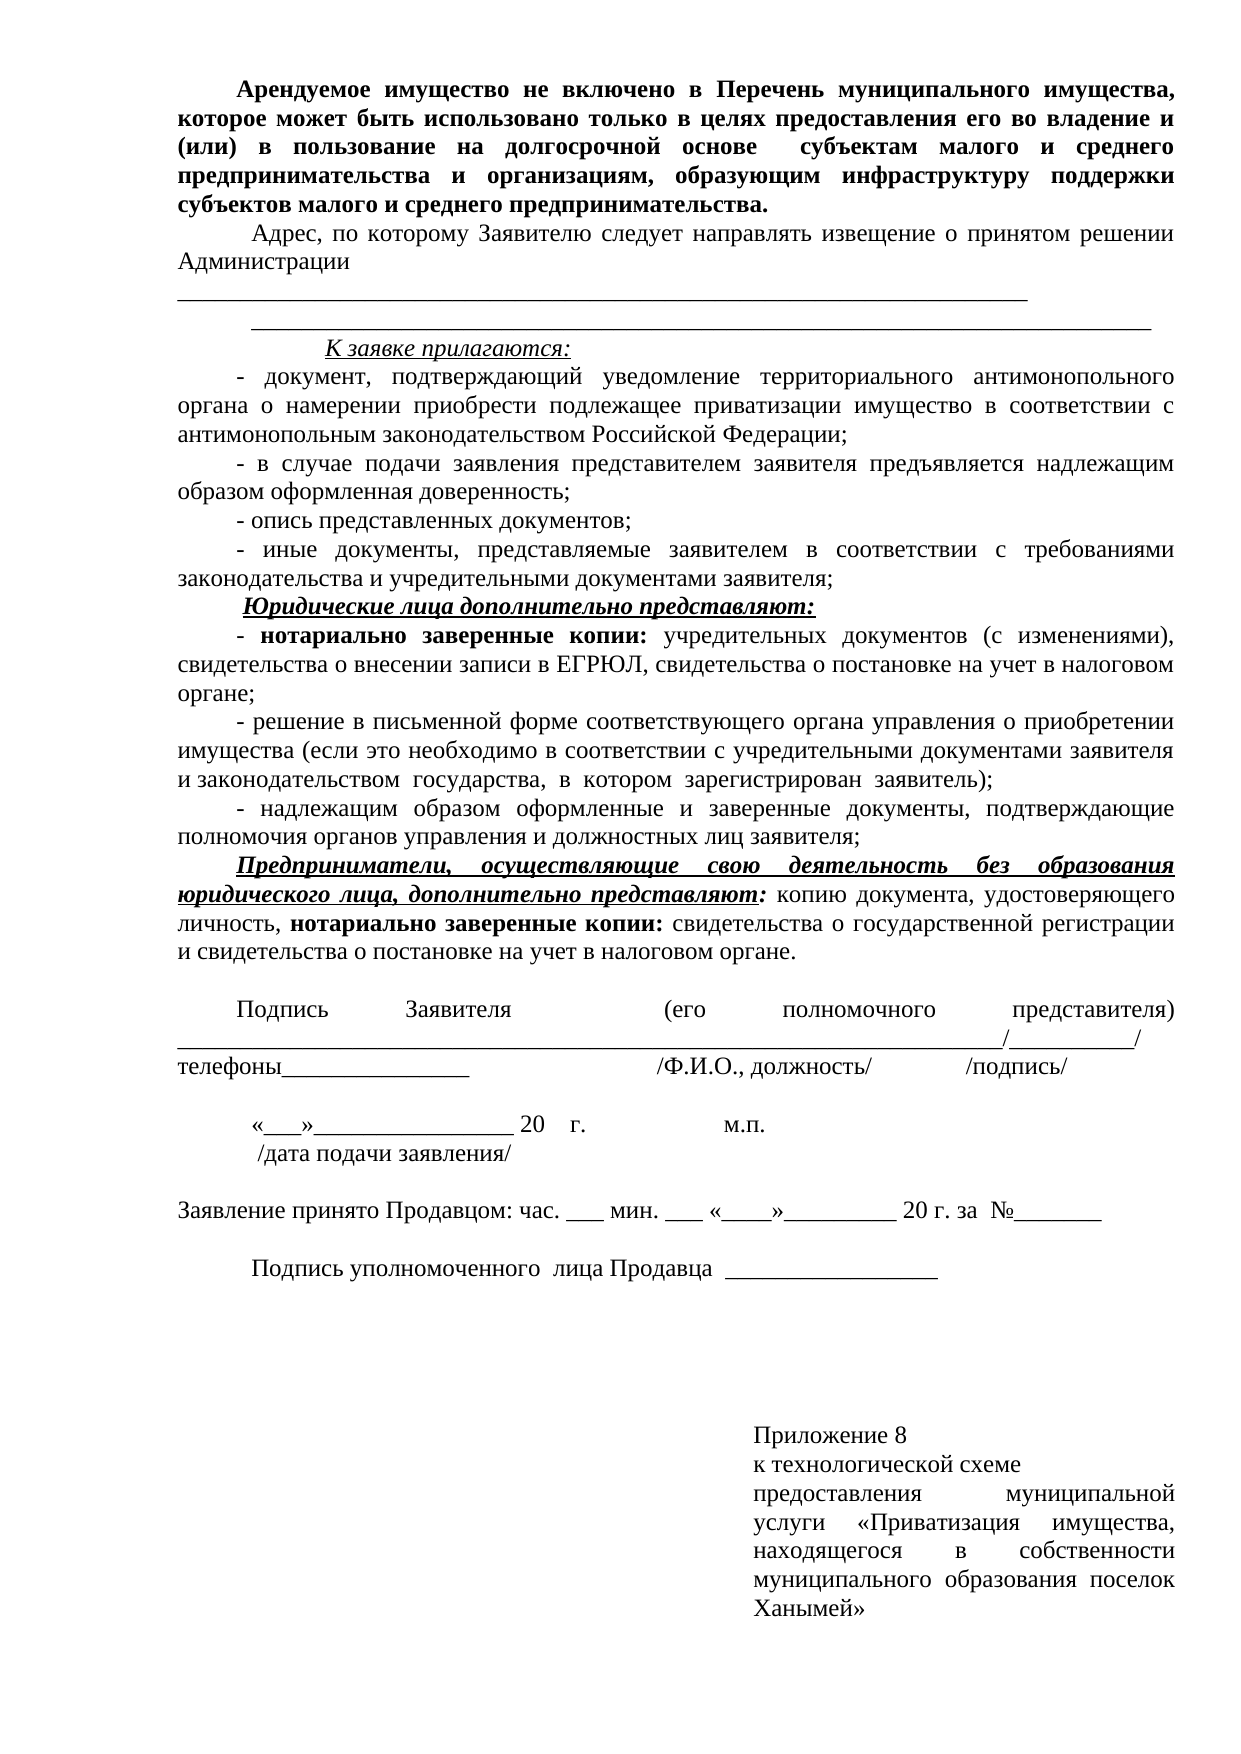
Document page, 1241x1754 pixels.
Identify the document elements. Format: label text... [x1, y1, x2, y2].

text - опись представленных документов; [177, 505, 1175, 534]
text - документ, подтверждающий уведомление территориального антимонопольного органа о намерении приобрести подлежащее приватизации имущество в соответствии с антимонопольным законодательством Российской Федерации; [177, 361, 1175, 448]
text - иные документы, представляемые заявителем в соответствии с требованиями законодательства и учредительными документами заявителя; [177, 534, 1175, 591]
text - решение в письменной форме соответствующего органа управления о приобретении имущества (если это необходимо в соответствии с учредительными документами заявителя и законодательством государства, в котором зарегистрирован заявитель); [177, 706, 1175, 793]
text Юридические лица дополнительно представляют: [177, 591, 1175, 620]
text Адрес, по которому Заявителю следует направлять извещение о принятом решении Администрации ____________________________________________________________________ [177, 218, 1175, 304]
text /дата подачи заявления/ [177, 1138, 1175, 1166]
text К заявке прилагаются: [251, 333, 1175, 361]
text «___»________________ 20 г. м.п. [177, 1109, 1175, 1138]
text к технологической схеме [753, 1449, 1175, 1478]
text Заявление принято Продавцом: час. ___ мин. ___ «____»_________ 20 г. за №_______ [177, 1195, 1175, 1224]
text - нотариально заверенные копии: учредительных документов (с изменениями), свидетельства о внесении записи в ЕГРЮЛ, свидетельства о постановке на учет в налоговом органе; [177, 620, 1175, 706]
text предоставления муниципальной услуги «Приватизация имущества, находящегося в собственности муниципального образования поселок Ханымей» [753, 1478, 1175, 1622]
text Подпись уполномоченного лица Продавца _________________ [177, 1253, 1175, 1281]
text Предприниматели, осуществляющие свою деятельность без образования юридического лица, дополнительно представляют: копию документа, удостоверяющего личность, нотариально заверенные копии: свидетельства о государственной регистрации и свидетельства о постановке на учет в налоговом органе. [177, 850, 1175, 965]
text ________________________________________________________________________ [177, 304, 1175, 333]
text - надлежащим образом оформленные и заверенные документы, подтверждающие полномочия органов управления и должностных лиц заявителя; [177, 793, 1175, 850]
text - в случае подачи заявления представителем заявителя предъявляется надлежащим образом оформленная доверенность; [177, 448, 1175, 505]
text Приложение 8 [753, 1420, 1175, 1449]
text Подпись Заявителя (его полномочного представителя) __________________________________________________________________/__________/ телефоны_______________ /Ф.И.О., должность/ /подпись/ [177, 994, 1175, 1080]
text Арендуемое имущество не включено в Перечень муниципального имущества, которое может быть использовано только в целях предоставления его во владение и (или) в пользование на долгосрочной основе субъектам малого и среднего предпринимательства и организациям, образующим инфраструктуру поддержки субъектов малого и среднего предпринимательства. [177, 74, 1175, 218]
